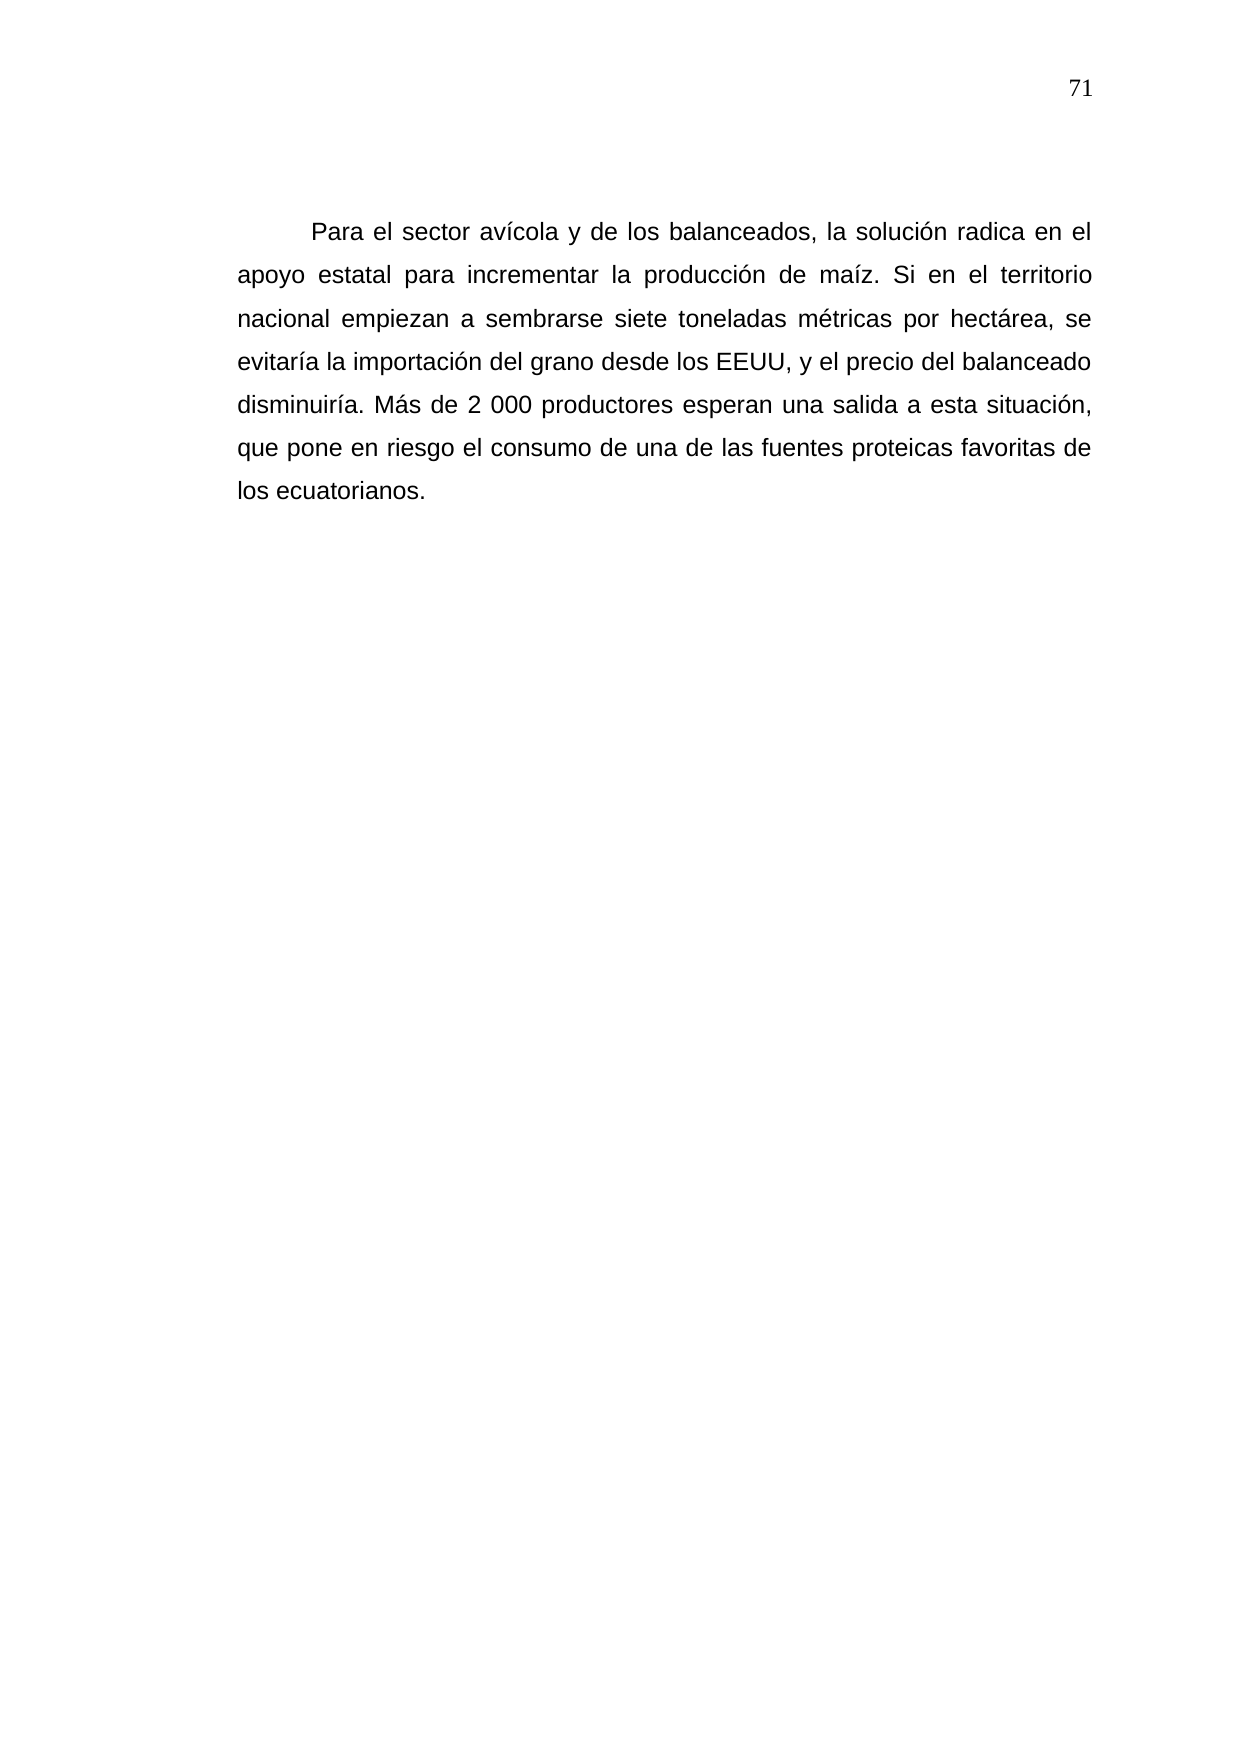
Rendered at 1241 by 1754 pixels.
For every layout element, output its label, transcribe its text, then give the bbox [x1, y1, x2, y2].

text Para el sector avícola y de los balanceados, la solución radica en el apoyo estatal para incrementar la producción de maíz. Si en el territorio nacional empiezan a sembrarse siete toneladas métricas por hectárea, se evitaría la importación del grano desde los EEUU, y el precio del balanceado disminuiría. Más de 2 000 productores esperan una salida a esta situación, que pone en riesgo el consumo de una de las fuentes proteicas favoritas de los ecuatorianos. [237, 217, 1093, 505]
